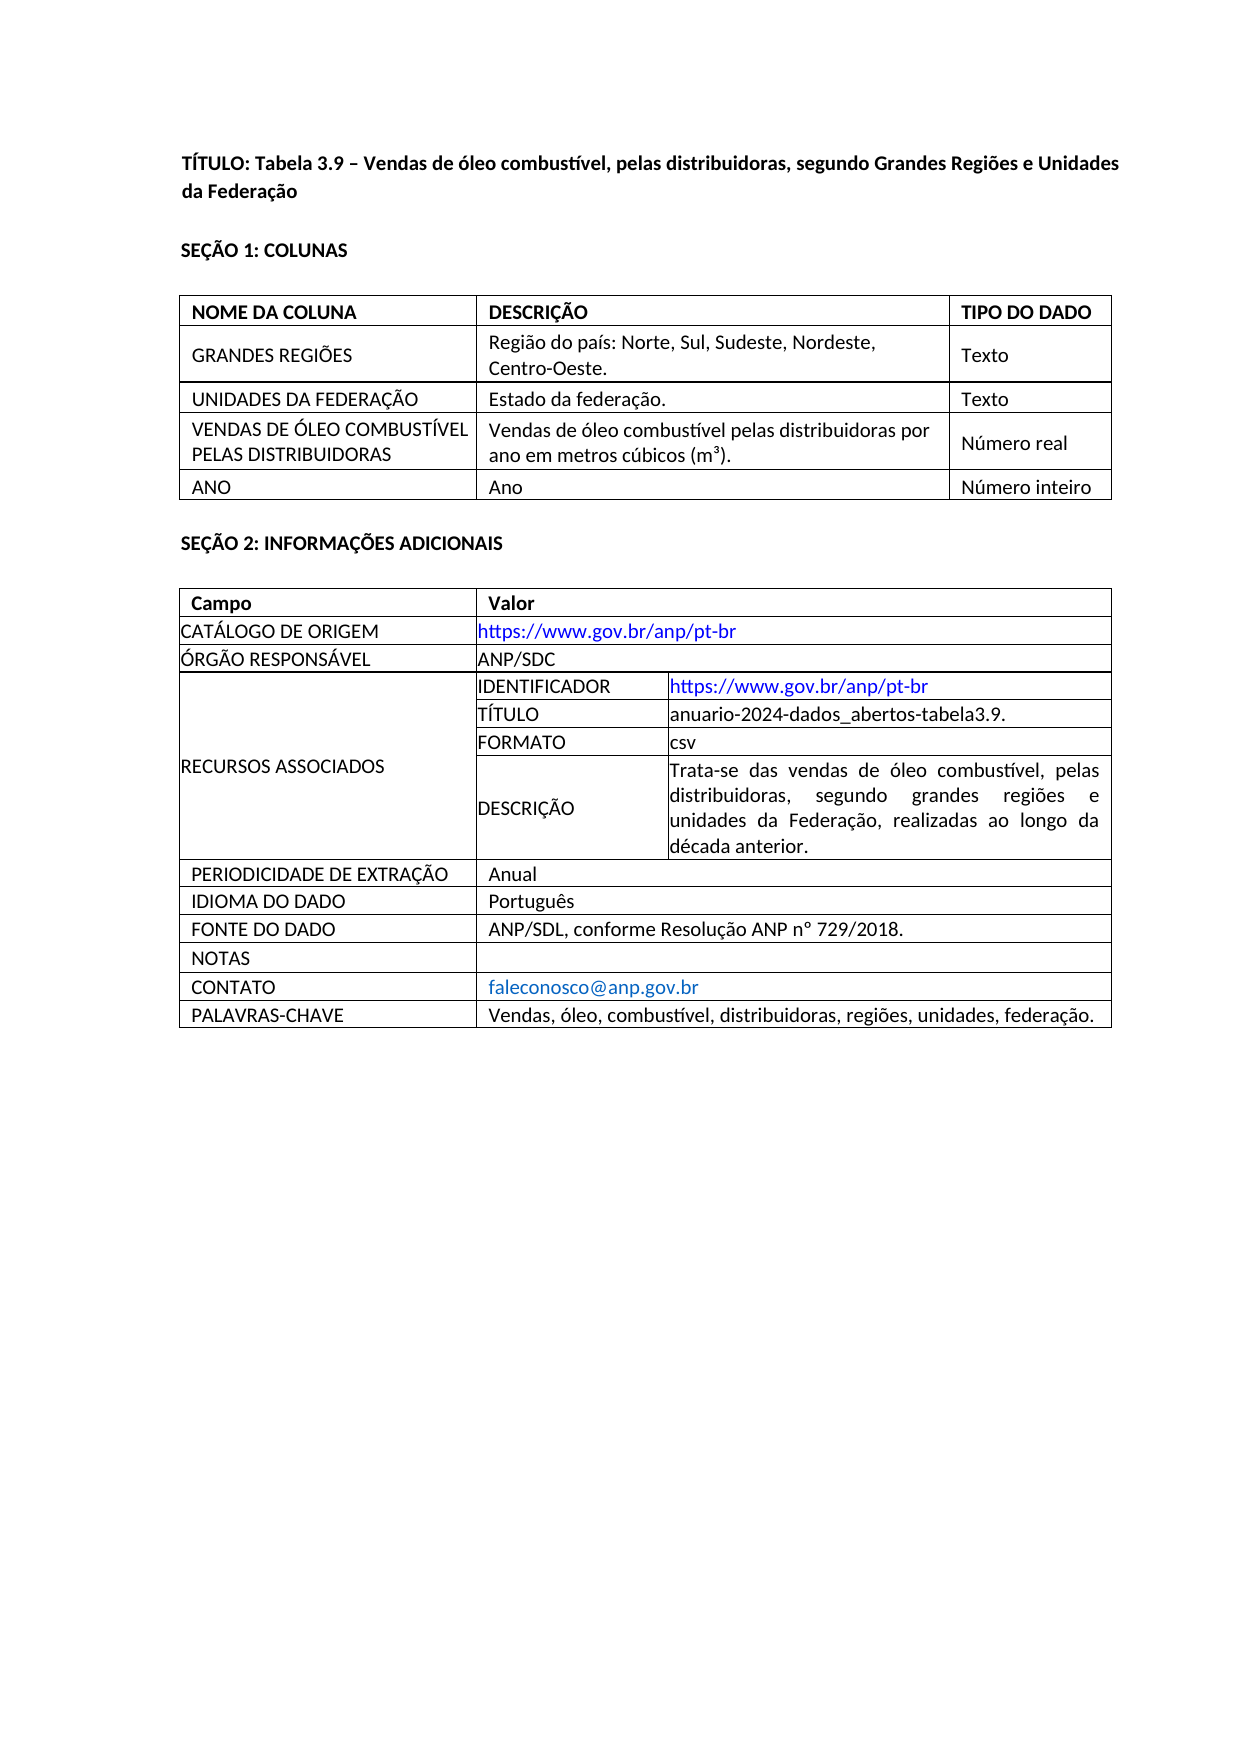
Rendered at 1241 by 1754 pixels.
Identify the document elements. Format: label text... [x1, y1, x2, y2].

table_cell Região do país: Norte, Sul, Sudeste, Nordeste, Centro-Oeste. [477, 326, 949, 381]
table_cell csv [669, 728, 1111, 754]
table_cell FORMATO [477, 728, 668, 754]
table_cell TÍTULO [477, 700, 668, 727]
text SEÇÃO 1: COLUNAS [181, 237, 1122, 262]
table_cell Vendas de óleo combustível pelas distribuidoras por ano em metros cúbicos (m³). [477, 413, 949, 469]
table_cell faleconosco@anp.gov.br [477, 973, 1111, 999]
table_cell https://www.gov.br/anp/pt-br [477, 617, 1111, 644]
table_cell PALAVRAS-CHAVE [180, 1001, 476, 1027]
table_cell GRANDES REGIÕES [180, 326, 476, 381]
table_header NOME DA COLUNA [180, 296, 476, 325]
table_cell Trata-se das vendas de óleo combustível, pelas distribuidoras, segundo grandes regiões e unidades da Federação, realizadas ao longo da década anterior. [669, 756, 1111, 858]
table_cell NOTAS [180, 943, 476, 972]
table_header TIPO DO DADO [950, 296, 1111, 325]
text TÍTULO: Tabela 3.9 – Vendas de óleo combustível, pelas distribuidoras, segundo Grandes Regiões e Unidades da Federação [182, 150, 1122, 204]
table_cell CATÁLOGO DE ORIGEM [180, 617, 476, 644]
table_header Valor [477, 589, 1111, 616]
table_cell Ano [477, 470, 949, 499]
table_cell ANP/SDC [477, 645, 1111, 671]
table_cell RECURSOS ASSOCIADOS [180, 673, 476, 858]
table_cell Número inteiro [950, 470, 1111, 499]
table_cell Anual [477, 860, 1111, 886]
table_cell [477, 943, 1111, 972]
table_cell Número real [950, 413, 1111, 469]
table_cell IDENTIFICADOR [477, 673, 668, 699]
table_cell Estado da federação. [477, 383, 949, 412]
table_cell Vendas, óleo, combustível, distribuidoras, regiões, unidades, federação. [477, 1001, 1111, 1027]
table_cell PERIODICIDADE DE EXTRAÇÃO [180, 860, 476, 886]
table_header Campo [180, 589, 476, 616]
table_header DESCRIÇÃO [477, 296, 949, 325]
table_cell Texto [950, 326, 1111, 381]
text SEÇÃO 2: INFORMAÇÕES ADICIONAIS [181, 531, 1122, 556]
table_cell FONTE DO DADO [180, 915, 476, 942]
table_cell Texto [950, 383, 1111, 412]
table_cell https://www.gov.br/anp/pt-br [669, 673, 1111, 699]
table_cell CONTATO [180, 973, 476, 999]
table_cell IDIOMA DO DADO [180, 887, 476, 914]
table_cell UNIDADES DA FEDERAÇÃO [180, 383, 476, 412]
table_cell ANO [180, 470, 476, 499]
table_cell DESCRIÇÃO [477, 756, 668, 858]
table_cell anuario-2024-dados_abertos-tabela3.9. [669, 700, 1111, 727]
table_cell ANP/SDL, conforme Resolução ANP nº 729/2018. [477, 915, 1111, 942]
table_cell VENDAS DE ÓLEO COMBUSTÍVEL PELAS DISTRIBUIDORAS [180, 413, 476, 469]
table_cell Português [477, 887, 1111, 914]
table_cell ÓRGÃO RESPONSÁVEL [180, 645, 476, 671]
